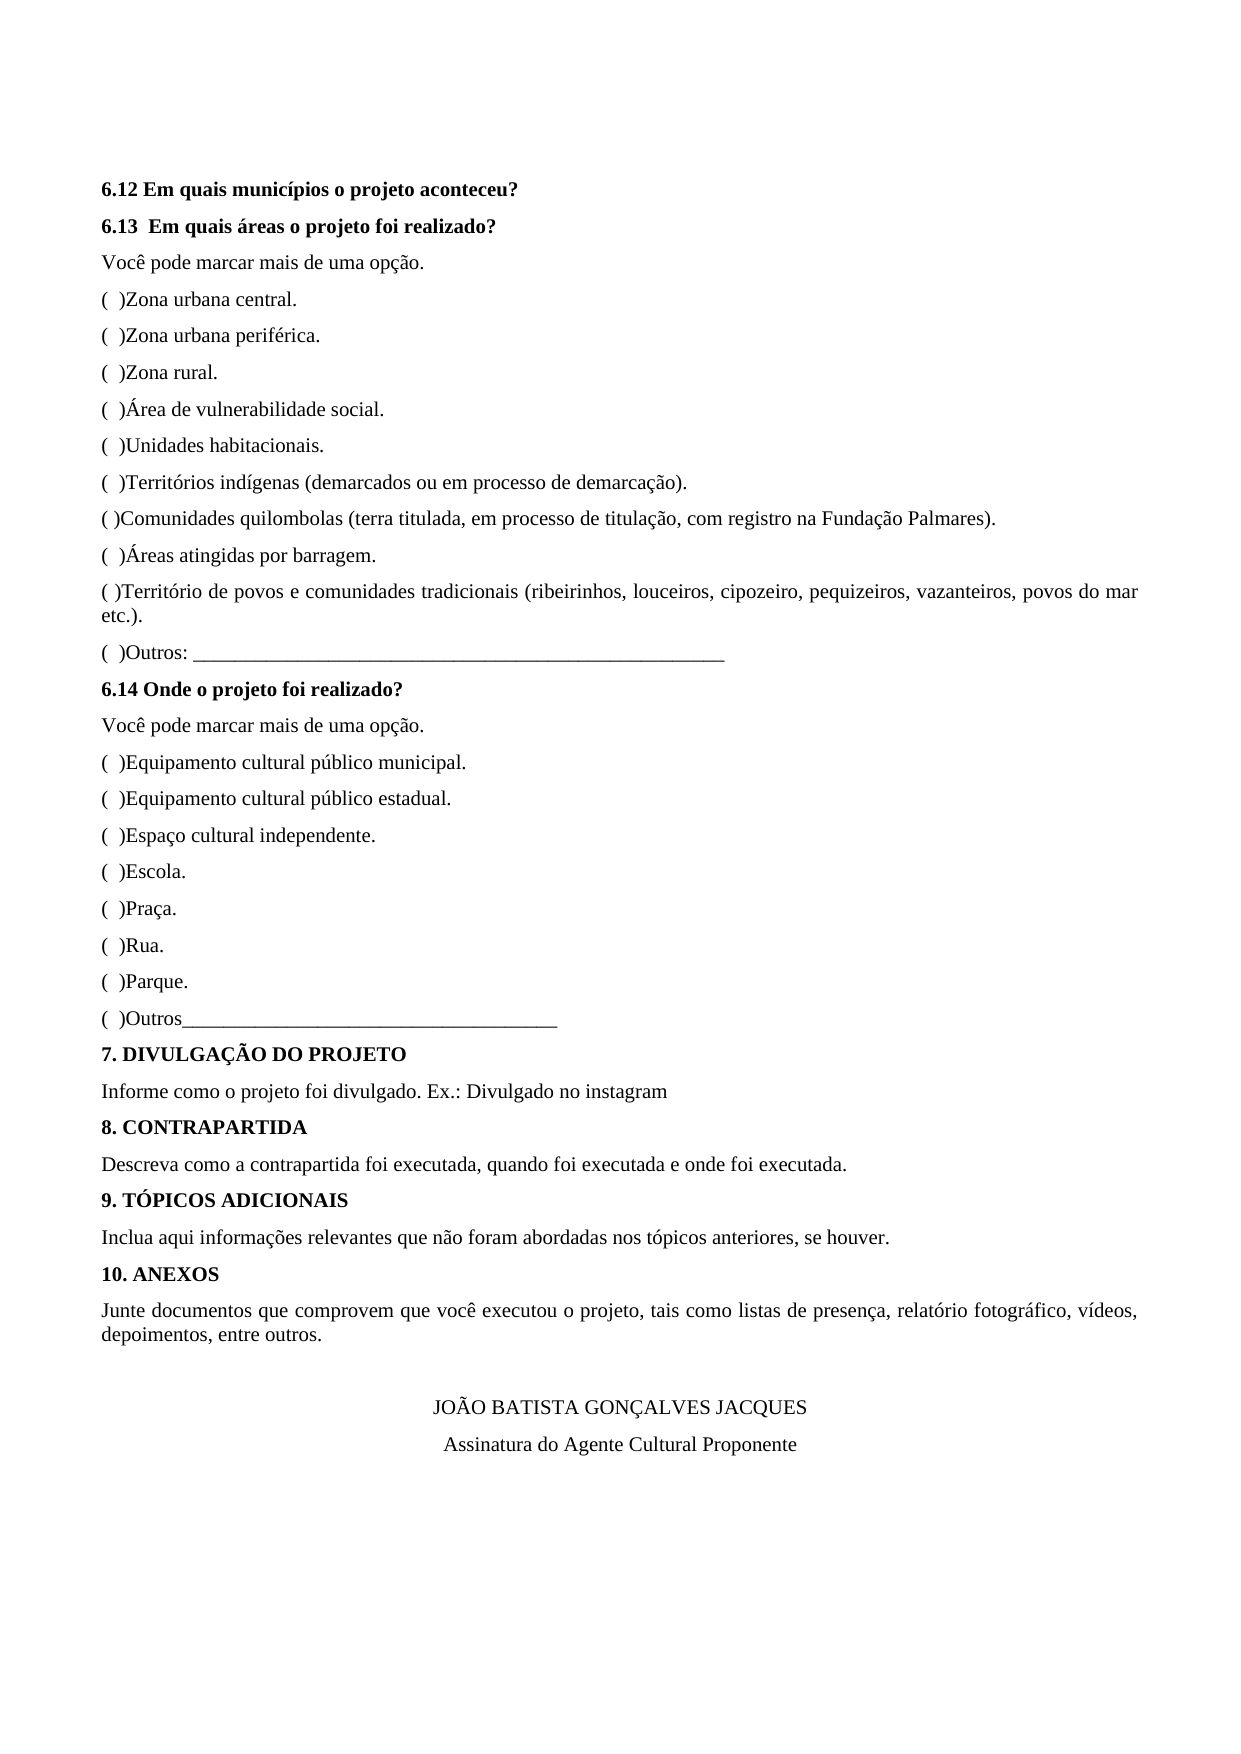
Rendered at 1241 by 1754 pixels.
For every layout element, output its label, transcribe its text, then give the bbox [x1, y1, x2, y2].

text ( )Equipamento cultural público estadual. [101, 786, 1139, 810]
text Você pode marcar mais de uma opção. [101, 250, 1139, 274]
text Você pode marcar mais de uma opção. [101, 713, 1139, 737]
text Inclua aqui informações relevantes que não foram abordadas nos tópicos anteriores, se houver. [101, 1225, 1139, 1249]
text 10. ANEXOS [101, 1262, 1139, 1286]
text 6.14 Onde o projeto foi realizado? [101, 677, 1139, 701]
text JOÃO BATISTA GONÇALVES JACQUES [101, 1395, 1139, 1419]
text 9. TÓPICOS ADICIONAIS [101, 1188, 1139, 1212]
text ( )Outros____________________________________ [101, 1006, 1139, 1030]
text Informe como o projeto foi divulgado. Ex.: Divulgado no instagram [101, 1079, 1139, 1103]
text ( )Equipamento cultural público municipal. [101, 750, 1139, 774]
text ( )Rua. [101, 932, 1139, 957]
text ( )Unidades habitacionais. [101, 433, 1139, 457]
text 6.13 Em quais áreas o projeto foi realizado? [101, 214, 1139, 238]
text ( )Áreas atingidas por barragem. [101, 543, 1139, 567]
text Assinatura do Agente Cultural Proponente [101, 1432, 1139, 1456]
text ( )Espaço cultural independente. [101, 823, 1139, 847]
text 8. CONTRAPARTIDA [101, 1115, 1139, 1139]
text Junte documentos que comprovem que você executou o projeto, tais como listas de presença, relatório fotográfico, vídeos, depoimentos, entre outros. [101, 1298, 1139, 1346]
text ( )Zona rural. [101, 360, 1139, 384]
text ( )Praça. [101, 896, 1139, 920]
text ( )Área de vulnerabilidade social. [101, 397, 1139, 421]
text 6.12 Em quais municípios o projeto aconteceu? [101, 177, 1139, 201]
text ( )Zona urbana central. [101, 287, 1139, 311]
text ( )Outros: ___________________________________________________ [101, 640, 1139, 664]
text ( )Zona urbana periférica. [101, 323, 1139, 347]
text 7. DIVULGAÇÃO DO PROJETO [101, 1042, 1139, 1066]
text Descreva como a contrapartida foi executada, quando foi executada e onde foi executada. [101, 1152, 1139, 1176]
text ( )Escola. [101, 859, 1139, 883]
text ( )Territórios indígenas (demarcados ou em processo de demarcação). [101, 470, 1139, 494]
text ( )Território de povos e comunidades tradicionais (ribeirinhos, louceiros, cipozeiro, pequizeiros, vazanteiros, povos do mar etc.). [101, 579, 1139, 627]
text ( )Comunidades quilombolas (terra titulada, em processo de titulação, com registro na Fundação Palmares). [101, 506, 1139, 530]
text ( )Parque. [101, 969, 1139, 993]
